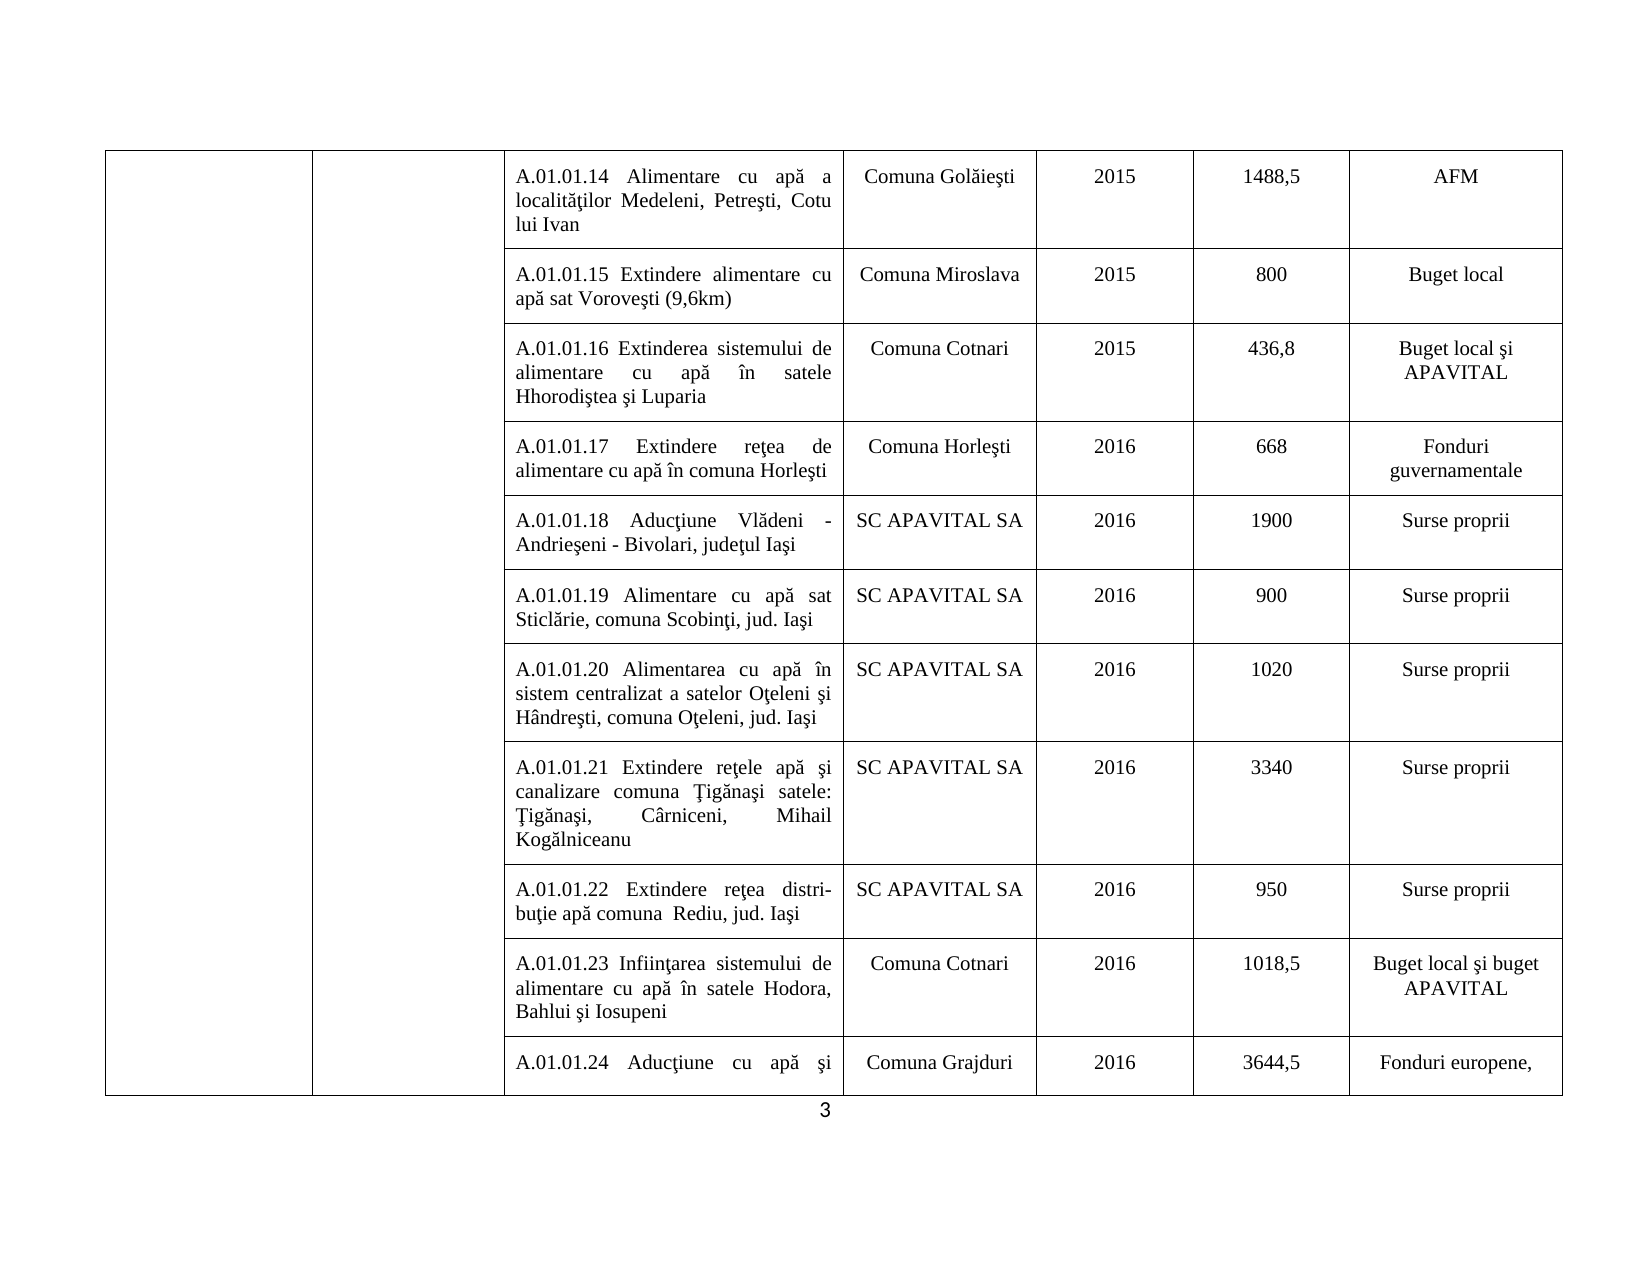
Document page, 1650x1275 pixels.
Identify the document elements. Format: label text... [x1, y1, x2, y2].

table_cell Buget local şi APAVITAL [1350, 324, 1562, 421]
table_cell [1350, 1037, 1562, 1094]
table_cell 1488,5 [1194, 151, 1349, 248]
table_cell 1900 [1194, 496, 1349, 569]
table_cell A.01.01.18 Aducţiune Vlădeni - Andrieşeni - Bivolari, judeţul Iaşi [505, 496, 843, 569]
table_cell SC APAVITAL SA [844, 570, 1036, 643]
table_cell Comuna Cotnari [844, 324, 1036, 421]
table_cell 668 [1194, 422, 1349, 495]
table_cell A.01.01.20 Alimentarea cu apă în sistem centralizat a satelor Oţeleni şi Hândreşti, comuna Oţeleni, jud. Iaşi [505, 644, 843, 741]
table_cell 2015 [1037, 324, 1193, 421]
table_cell SC APAVITAL SA [844, 865, 1036, 938]
table_cell 2016 [1037, 865, 1193, 938]
table_cell SC APAVITAL SA [844, 742, 1036, 864]
table_cell Surse proprii [1350, 644, 1562, 741]
table_cell Surse proprii [1350, 570, 1562, 643]
table_cell 3644,5 [1194, 1037, 1349, 1094]
table_cell Surse proprii [1350, 496, 1562, 569]
table_cell 436,8 [1194, 324, 1349, 421]
table_cell A.01.01.21 Extindere reţele apă şi canalizare comuna Ţigănaşi satele: Ţigănaşi, Cârniceni, Mihail Kogălniceanu [505, 742, 843, 864]
table_cell SC APAVITAL SA [844, 644, 1036, 741]
table_cell A.01.01.16 Extinderea sistemului de alimentare cu apă în satele Hhorodiştea şi Luparia [505, 324, 843, 421]
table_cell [505, 1037, 843, 1094]
table_cell Comuna Miroslava [844, 249, 1036, 322]
table_cell Fonduri guvernamentale [1350, 422, 1562, 495]
table_cell Buget local [1350, 249, 1562, 322]
table_cell 2015 [1037, 249, 1193, 322]
table_cell A.01.01.17 Extindere reţea de alimentare cu apă în comuna Horleşti [505, 422, 843, 495]
table_cell Comuna Grajduri [844, 1037, 1036, 1094]
table_cell 950 [1194, 865, 1349, 938]
table_cell A.01.01.19 Alimentare cu apă sat Sticlărie, comuna Scobinţi, jud. Iaşi [505, 570, 843, 643]
table_cell 2016 [1037, 939, 1193, 1036]
table_cell A.01.01.14 Alimentare cu apă a localităţilor Medeleni, Petreşti, Cotu lui Ivan [505, 151, 843, 248]
table_cell 2015 [1037, 151, 1193, 248]
table_cell Comuna Golăieşti [844, 151, 1036, 248]
table_cell 3340 [1194, 742, 1349, 864]
table_cell Surse proprii [1350, 742, 1562, 864]
table_cell 2016 [1037, 422, 1193, 495]
table_cell 1020 [1194, 644, 1349, 741]
table_cell A.01.01.23 Infiinţarea sistemului de alimentare cu apă în satele Hodora, Bahlui şi Iosupeni [505, 939, 843, 1036]
table_cell Surse proprii [1350, 865, 1562, 938]
table_cell 2016 [1037, 644, 1193, 741]
table_cell AFM [1350, 151, 1562, 248]
table_cell Comuna Cotnari [844, 939, 1036, 1036]
table_cell 900 [1194, 570, 1349, 643]
table_cell 2016 [1037, 1037, 1193, 1094]
table_cell 2016 [1037, 742, 1193, 864]
table_cell Comuna Horleşti [844, 422, 1036, 495]
table_cell 1018,5 [1194, 939, 1349, 1036]
table_cell SC APAVITAL SA [844, 496, 1036, 569]
table_cell A.01.01.15 Extindere alimentare cu apă sat Voroveşti (9,6km) [505, 249, 843, 322]
table_cell 800 [1194, 249, 1349, 322]
table_cell 2016 [1037, 570, 1193, 643]
table_cell 2016 [1037, 496, 1193, 569]
table_cell Buget local şi buget APAVITAL [1350, 939, 1562, 1036]
table_cell A.01.01.22 Extindere reţea distri-buţie apă comuna Rediu, jud. Iaşi [505, 865, 843, 938]
